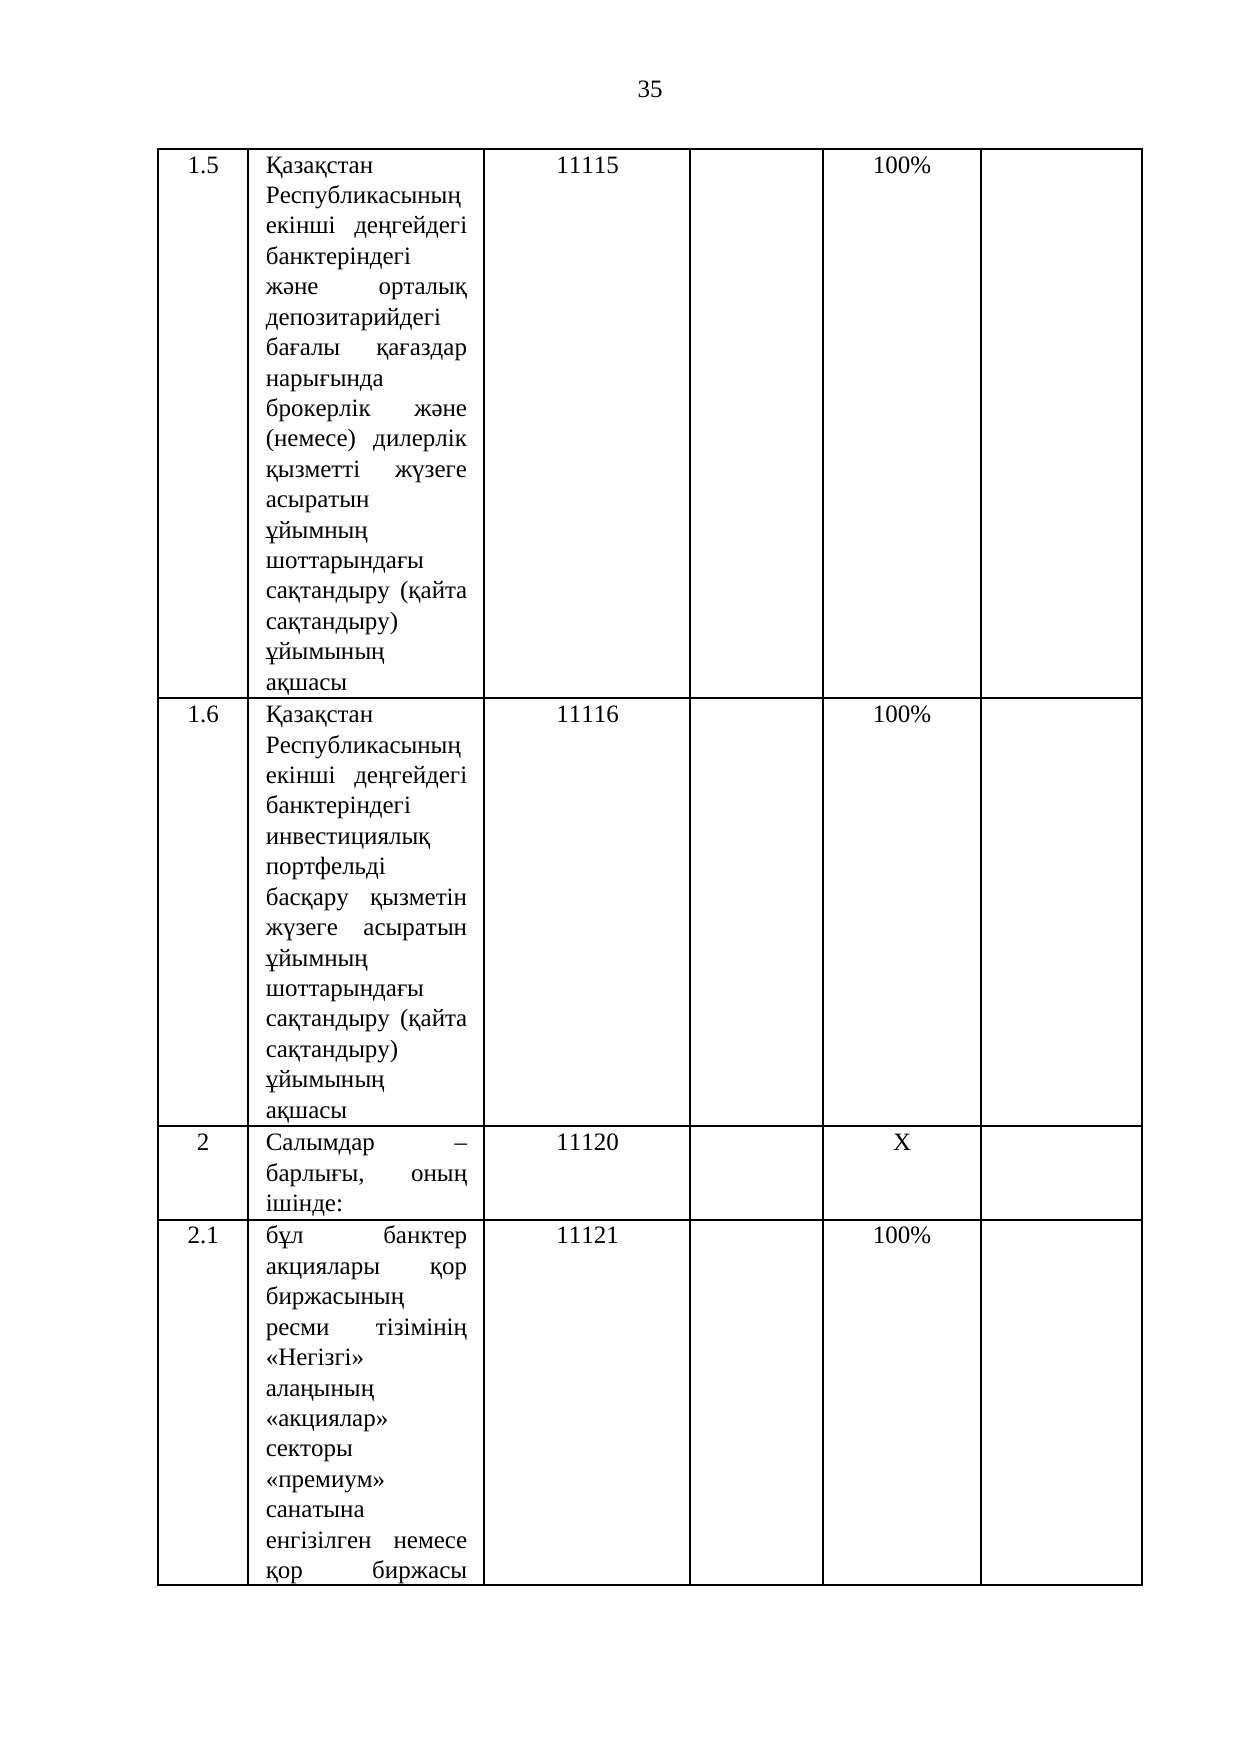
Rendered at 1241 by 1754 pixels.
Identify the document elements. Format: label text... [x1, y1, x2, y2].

table_cell 11120 [485, 1127, 689, 1218]
table_cell Салымдар – барлығы, оның ішінде: [249, 1127, 483, 1218]
table_cell [982, 1221, 1141, 1584]
table_cell Қазақстан Республикасының екінші деңгейдегі банктеріндегі инвестициялық портфельді басқару қызметін жүзеге асыратын ұйымның шоттарындағы сақтандыру (қайта сақтандыру) ұйымының ақшасы [249, 699, 483, 1125]
table_cell 100% [824, 1221, 980, 1584]
table_cell 2.1 [159, 1221, 247, 1584]
table_cell 11116 [485, 699, 689, 1125]
table_cell 11121 [485, 1221, 689, 1584]
table_cell 100% [824, 699, 980, 1125]
table_cell [691, 150, 822, 697]
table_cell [249, 1221, 483, 1584]
table_cell [982, 1127, 1141, 1218]
table_cell [691, 1221, 822, 1584]
table_cell Қазақстан Республикасының екінші деңгейдегі банктеріндегі және орталық депозитарийдегі бағалы қағаздар нарығында брокерлік және (немесе) дилерлік қызметті жүзеге асыратын ұйымның шоттарындағы сақтандыру (қайта сақтандыру) ұйымының ақшасы [249, 150, 483, 697]
table_cell [982, 150, 1141, 697]
table_cell 1.6 [159, 699, 247, 1125]
table_cell 11115 [485, 150, 689, 697]
table_cell [691, 699, 822, 1125]
table_cell Х [824, 1127, 980, 1218]
table_cell 100% [824, 150, 980, 697]
table_cell [691, 1127, 822, 1218]
table_cell [982, 699, 1141, 1125]
table_cell 2 [159, 1127, 247, 1218]
table_cell 1.5 [159, 150, 247, 697]
